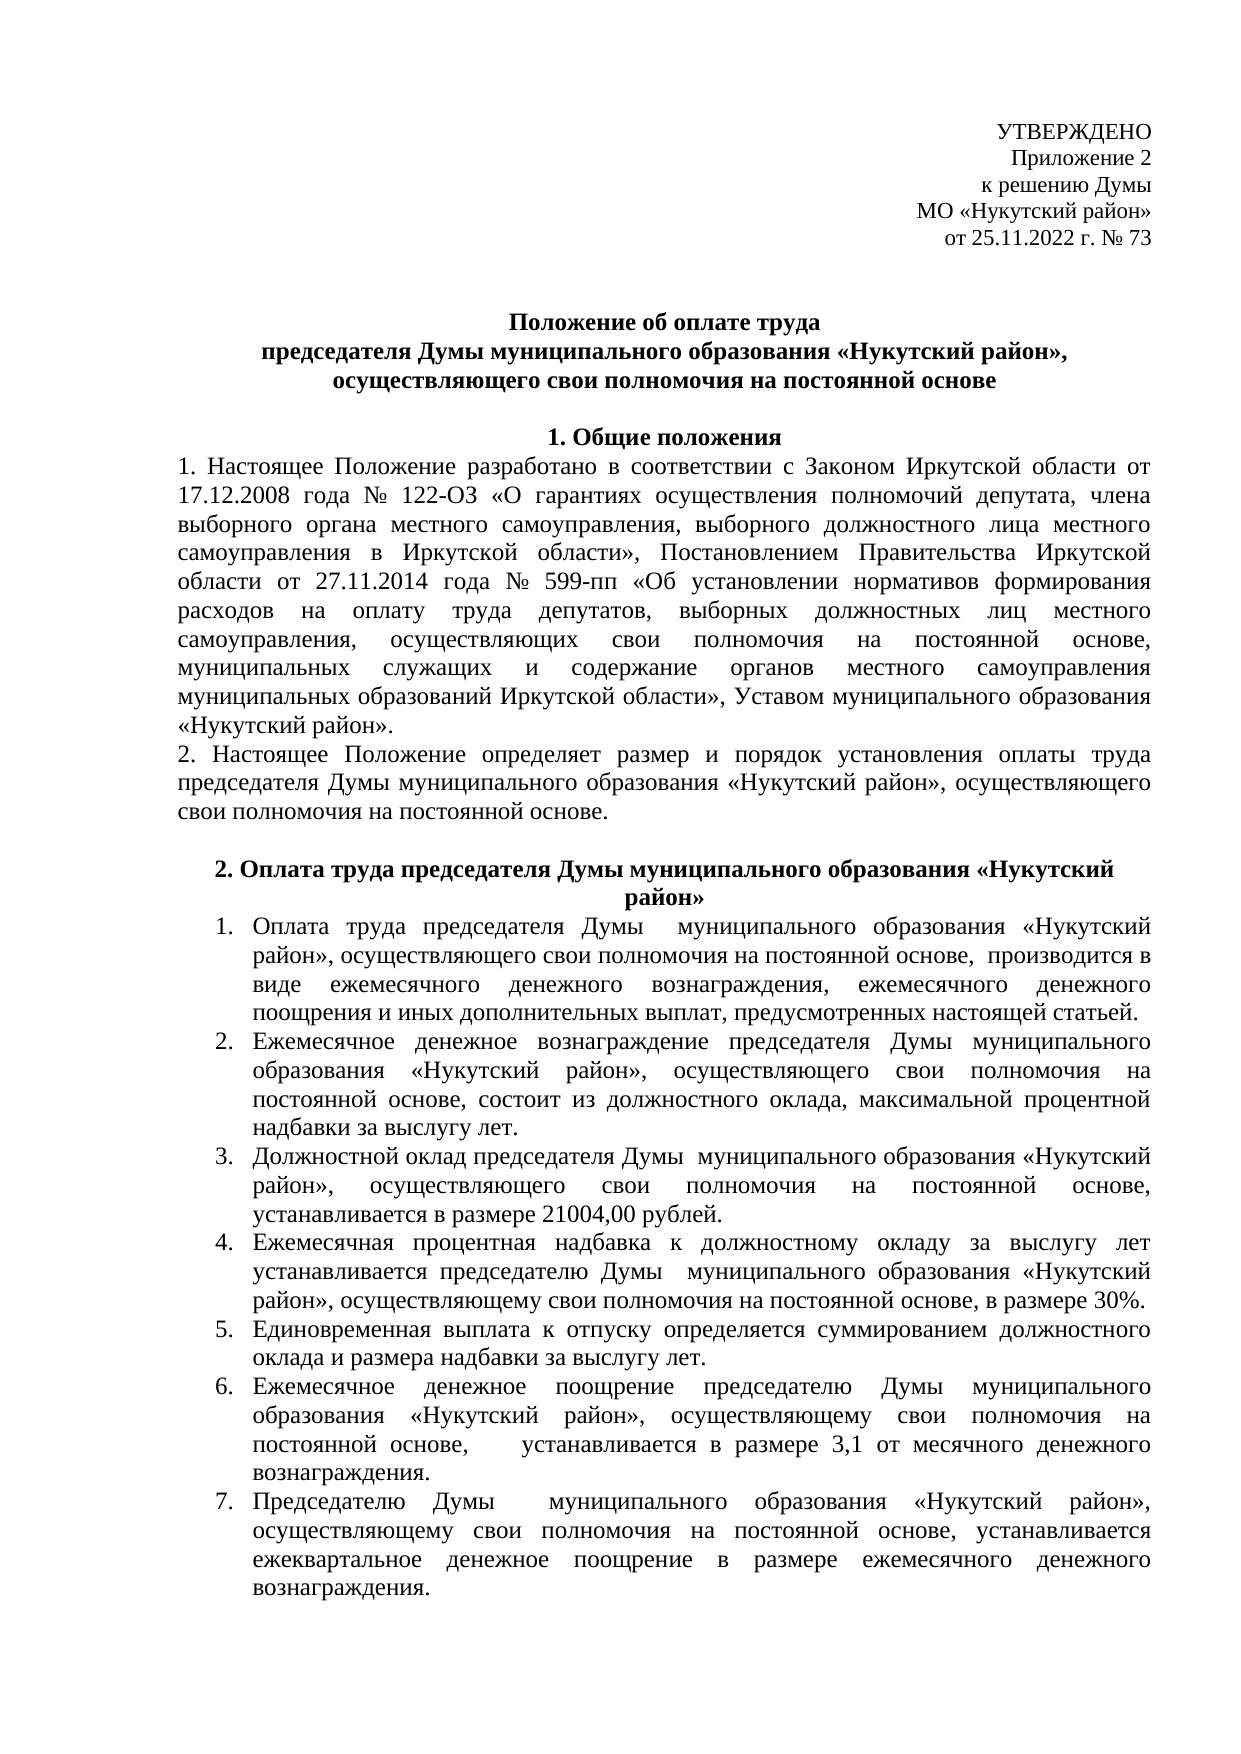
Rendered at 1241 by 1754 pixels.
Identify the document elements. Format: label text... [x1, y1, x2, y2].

text 1. Общие положения [177, 422, 1152, 451]
list Ежемесячная процентная надбавка к должностному окладу за выслугу лет устанавливается председателю Думы муниципального образования «Нукутский район», осуществляющему свои полномочия на постоянной основе, в размере 30%. [215, 1227, 1152, 1314]
text 2. Настоящее Положение определяет размер и порядок установления оплаты труда председателя Думы муниципального образования «Нукутский район», осуществляющего свои полномочия на постоянной основе. [177, 739, 1152, 825]
text от 25.11.2022 г. № 73 [177, 223, 1152, 250]
text Положение об оплате труда председателя Думы муниципального образования «Нукутский район», [177, 307, 1152, 365]
list Оплата труда председателя Думы муниципального образования «Нукутский район», осуществляющего свои полномочия на постоянной основе, производится в виде ежемесячного денежного вознаграждения, ежемесячного денежного поощрения и иных дополнительных выплат, предусмотренных настоящей статьей. [215, 911, 1152, 1026]
list Должностной оклад председателя Думы муниципального образования «Нукутский район», осуществляющего свои полномочия на постоянной основе, устанавливается в размере 21004,00 рублей. [215, 1141, 1152, 1227]
text 1. Настоящее Положение разработано в соответствии с Законом Иркутской области от 17.12.2008 года № 122-ОЗ «О гарантиях осуществления полномочий депутата, члена выборного органа местного самоуправления, выборного должностного лица местного самоуправления в Иркутской области», Постановлением Правительства Иркутской области от 27.11.2014 года № 599-пп «Об установлении нормативов формирования расходов на оплату труда депутатов, выборных должностных лиц местного самоуправления, осуществляющих свои полномочия на постоянной основе, муниципальных служащих и содержание органов местного самоуправления муниципальных образований Иркутской области», Уставом муниципального образования «Нукутский район». [177, 451, 1152, 739]
list Председателю Думы муниципального образования «Нукутский район», осуществляющему свои полномочия на постоянной основе, устанавливается ежеквартальное денежное поощрение в размере ежемесячного денежного вознаграждения. [215, 1486, 1152, 1601]
text 2. Оплата труда председателя Думы муниципального образования «Нукутский район» [177, 854, 1152, 911]
text Приложение 2 к решению Думы [177, 144, 1152, 197]
list Ежемесячное денежное вознаграждение председателя Думы муниципального образования «Нукутский район», осуществляющего свои полномочия на постоянной основе, состоит из должностного оклада, максимальной процентной надбавки за выслугу лет. [215, 1026, 1152, 1141]
text УТВЕРЖДЕНО [177, 118, 1152, 144]
list Единовременная выплата к отпуску определяется суммированием должностного оклада и размера надбавки за выслугу лет. [215, 1314, 1152, 1371]
list Ежемесячное денежное поощрение председателю Думы муниципального образования «Нукутский район», осуществляющему свои полномочия на постоянной основе, устанавливается в размере 3,1 от месячного денежного вознаграждения. [215, 1371, 1152, 1486]
text МО «Нукутский район» [177, 197, 1152, 223]
text осуществляющего свои полномочия на постоянной основе [177, 365, 1152, 394]
